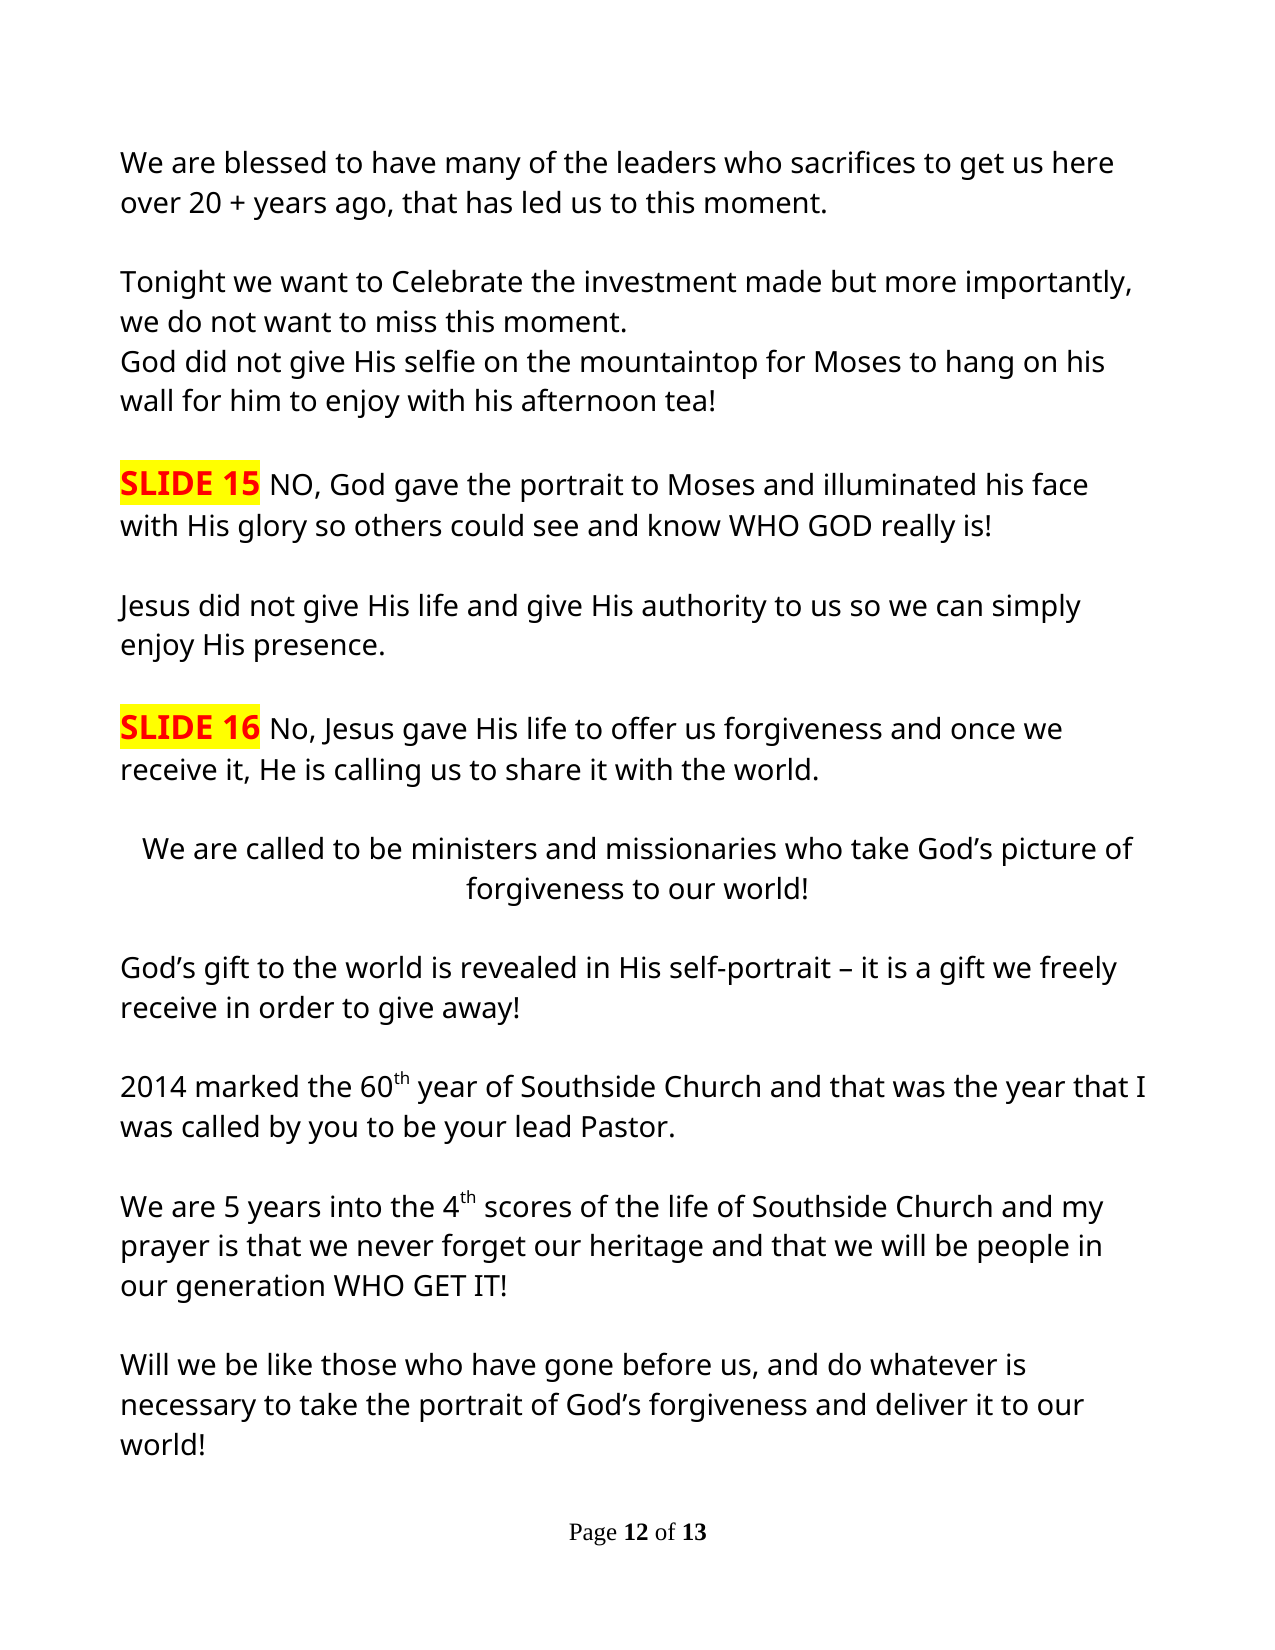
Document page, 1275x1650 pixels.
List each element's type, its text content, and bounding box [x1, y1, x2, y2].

text Jesus did not give His life and give His authority to us so we can simply enjoy His presence. [120, 585, 1155, 664]
text SLIDE 16 No, Jesus gave His life to offer us forgiveness and once we receive it, He is calling us to share it with the world. [120, 704, 1155, 789]
text SLIDE 15 NO, God gave the portrait to Moses and illuminated his face with His glory so others could see and know WHO GOD really is! [120, 460, 1155, 545]
text 2014 marked the 60th year of Southside Church and that was the year that I was called by you to be your lead Pastor. [120, 1067, 1155, 1146]
text We are 5 years into the 4th scores of the life of Southside Church and my prayer is that we never forget our heritage and that we will be people in our generation WHO GET IT! [120, 1186, 1155, 1305]
text Will we be like those who have gone before us, and do whatever is necessary to take the portrait of God’s forgiveness and deliver it to our world! [120, 1344, 1155, 1464]
text Tonight we want to Celebrate the investment made but more importantly, we do not want to miss this moment. [120, 262, 1155, 341]
text God’s gift to the world is revealed in His self-portrait – it is a gift we freely receive in order to give away! [120, 948, 1155, 1027]
text We are called to be ministers and missionaries who take God’s picture of forgiveness to our world! [120, 829, 1155, 908]
text God did not give His selfie on the mountaintop for Moses to hang on his wall for him to enjoy with his afternoon tea! [120, 341, 1155, 420]
text We are blessed to have many of the leaders who sacrifices to get us here over 20 + years ago, that has led us to this moment. [120, 142, 1155, 222]
